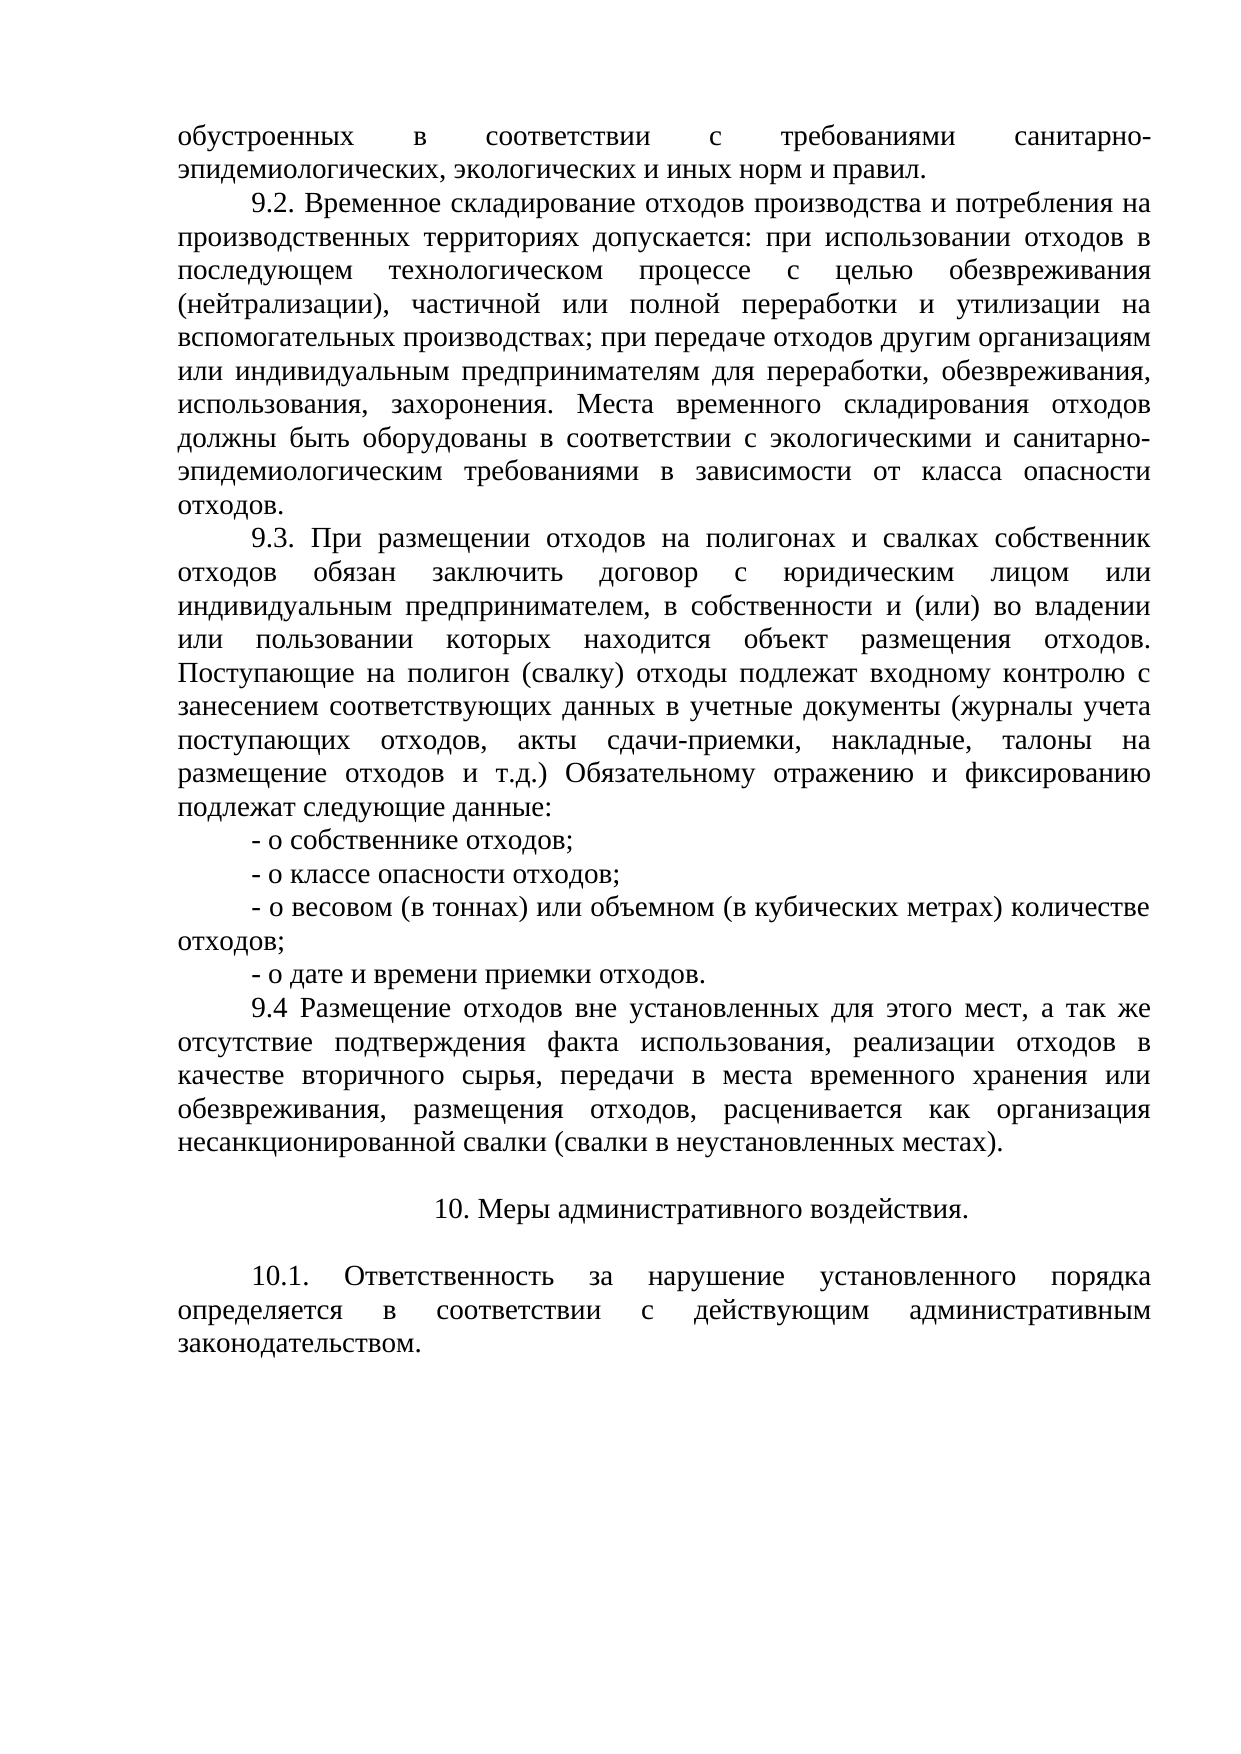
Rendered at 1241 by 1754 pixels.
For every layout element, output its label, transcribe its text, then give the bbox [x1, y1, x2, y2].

text - о весовом (в тоннах) или объемном (в кубических метрах) количестве отходов; [177, 889, 1152, 957]
text - о собственнике отходов; [177, 822, 1152, 856]
text 10.1. Ответственность за нарушение установленного порядка определяется в соответствии с действующим административным законодательством. [177, 1258, 1152, 1359]
text 9.2. Временное складирование отходов производства и потребления на производственных территориях допускается: при использовании отходов в последующем технологическом процессе с целью обезвреживания (нейтрализации), частичной или полной переработки и утилизации на вспомогательных производствах; при передаче отходов другим организациям или индивидуальным предпринимателям для переработки, обезвреживания, использования, захоронения. Места временного складирования отходов должны быть оборудованы в соответствии с экологическими и санитарно-эпидемиологическим требованиями в зависимости от класса опасности отходов. [177, 185, 1152, 521]
text - о классе опасности отходов; [177, 856, 1152, 889]
text 10. Меры административного воздействия. [177, 1191, 1152, 1225]
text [177, 118, 1152, 185]
text - о дате и времени приемки отходов. [177, 957, 1152, 990]
text 9.4 Размещение отходов вне установленных для этого мест, а так же отсутствие подтверждения факта использования, реализации отходов в качестве вторичного сырья, передачи в места временного хранения или обезвреживания, размещения отходов, расценивается как организация несанкционированной свалки (свалки в неустановленных местах). [177, 990, 1152, 1158]
text 9.3. При размещении отходов на полигонах и свалках собственник отходов обязан заключить договор с юридическим лицом или индивидуальным предпринимателем, в собственности и (или) во владении или пользовании которых находится объект размещения отходов. Поступающие на полигон (свалку) отходы подлежат входному контролю с занесением соответствующих данных в учетные документы (журналы учета поступающих отходов, акты сдачи-приемки, накладные, талоны на размещение отходов и т.д.) Обязательному отражению и фиксированию подлежат следующие данные: [177, 521, 1152, 822]
